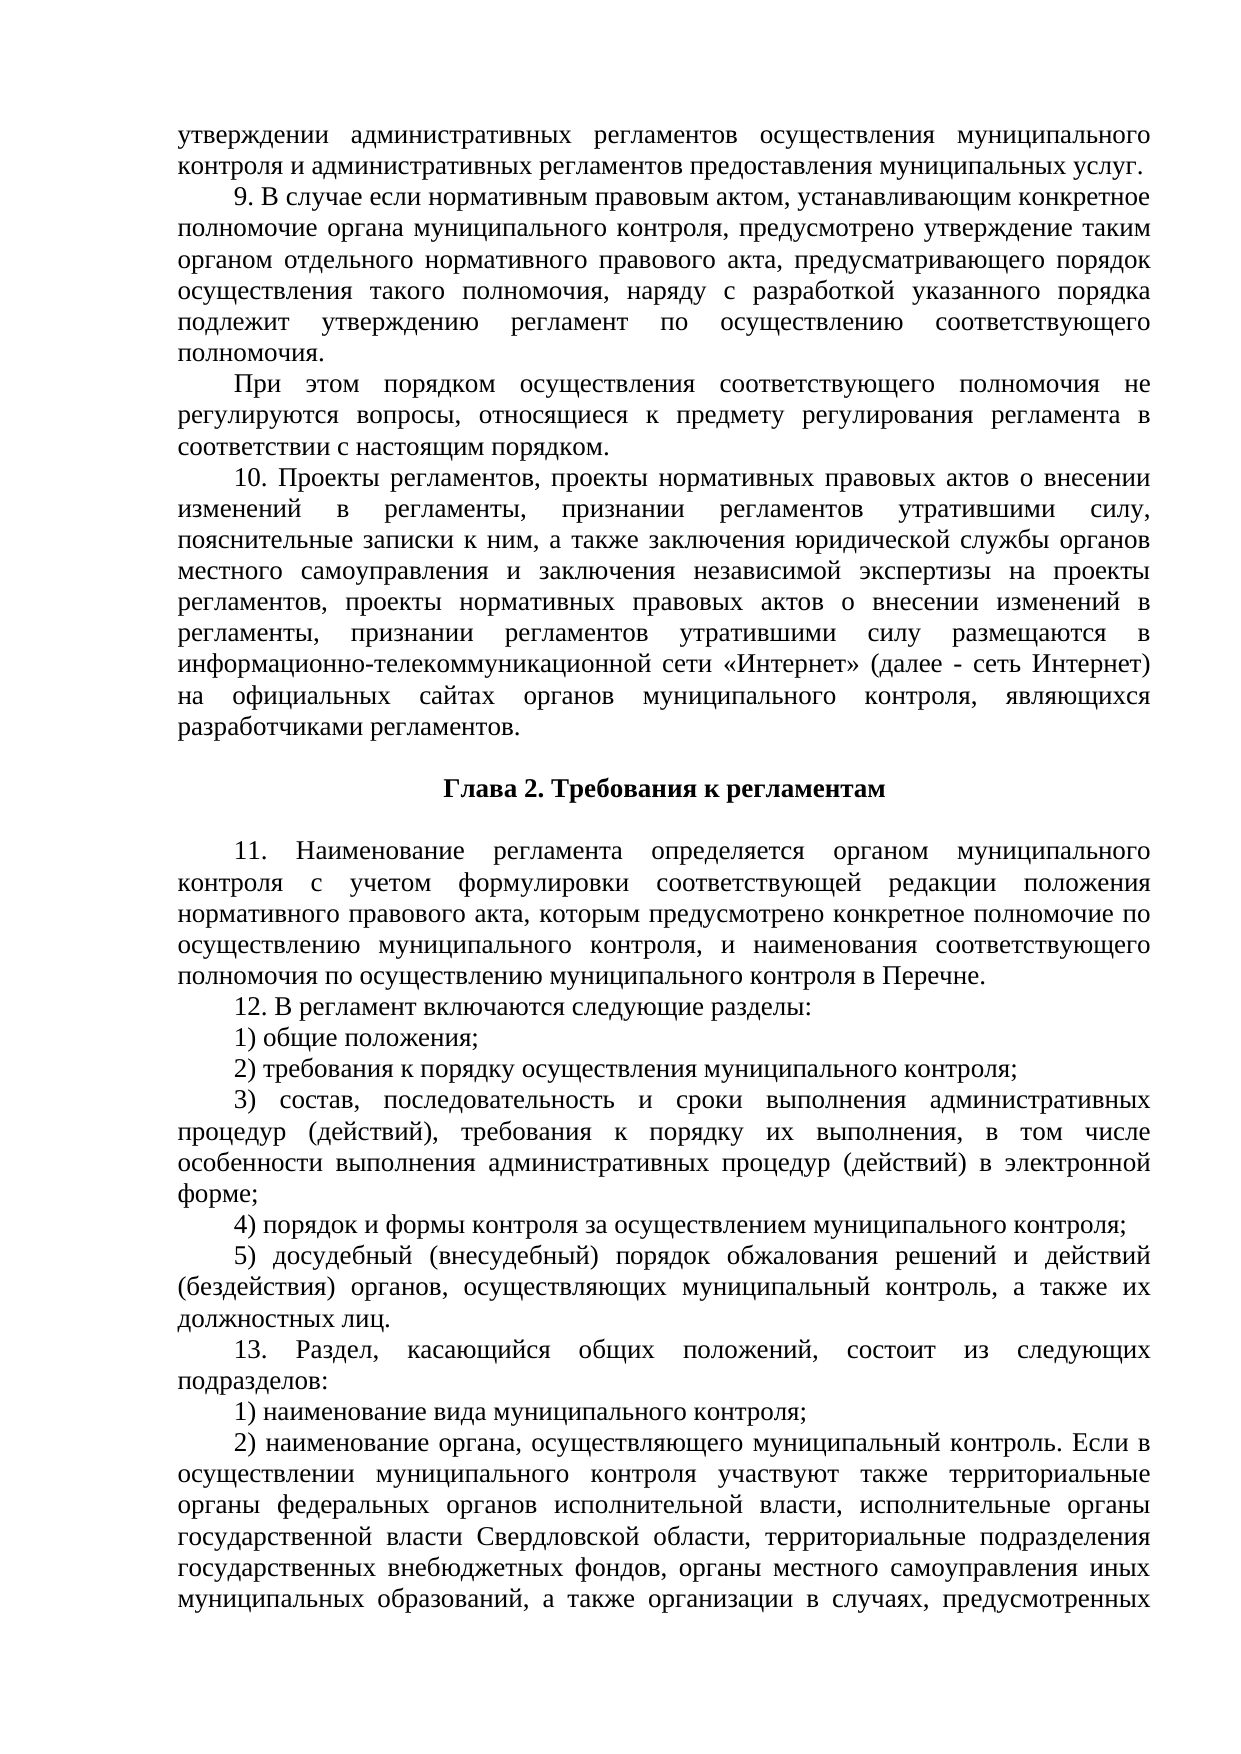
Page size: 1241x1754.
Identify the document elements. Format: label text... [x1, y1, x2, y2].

text 13. Раздел, касающийся общих положений, состоит из следующих подразделов: [177, 1333, 1152, 1395]
text 3) состав, последовательность и сроки выполнения административных процедур (действий), требования к порядку их выполнения, в том числе особенности выполнения административных процедур (действий) в электронной форме; [177, 1084, 1152, 1208]
text 1) общие положения; [177, 1021, 1152, 1052]
text 12. В регламент включаются следующие разделы: [177, 990, 1152, 1021]
text 11. Наименование регламента определяется органом муниципального контроля с учетом формулировки соответствующей редакции положения нормативного правового акта, которым предусмотрено конкретное полномочие по осуществлению муниципального контроля, и наименования соответствующего полномочия по осуществлению муниципального контроля в Перечне. [177, 834, 1152, 990]
text 2) требования к порядку осуществления муниципального контроля; [177, 1052, 1152, 1084]
title Глава 2. Требования к регламентам [177, 772, 1152, 803]
text 5) досудебный (внесудебный) порядок обжалования решений и действий (бездействия) органов, осуществляющих муниципальный контроль, а также их должностных лиц. [177, 1239, 1152, 1333]
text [177, 1426, 1152, 1613]
text При этом порядком осуществления соответствующего полномочия не регулируются вопросы, относящиеся к предмету регулирования регламента в соответствии с настоящим порядком. [177, 367, 1152, 461]
text 1) наименование вида муниципального контроля; [177, 1395, 1152, 1426]
text 4) порядок и формы контроля за осуществлением муниципального контроля; [177, 1208, 1152, 1239]
text 9. В случае если нормативным правовым актом, устанавливающим конкретное полномочие органа муниципального контроля, предусмотрено утверждение таким органом отдельного нормативного правового акта, предусматривающего порядок осуществления такого полномочия, наряду с разработкой указанного порядка подлежит утверждению регламент по осуществлению соответствующего полномочия. [177, 180, 1152, 367]
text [177, 118, 1152, 180]
text 10. Проекты регламентов, проекты нормативных правовых актов о внесении изменений в регламенты, признании регламентов утратившими силу, пояснительные записки к ним, а также заключения юридической службы органов местного самоуправления и заключения независимой экспертизы на проекты регламентов, проекты нормативных правовых актов о внесении изменений в регламенты, признании регламентов утратившими силу размещаются в информационно-телекоммуникационной сети «Интернет» (далее - сеть Интернет) на официальных сайтах органов муниципального контроля, являющихся разработчиками регламентов. [177, 461, 1152, 741]
